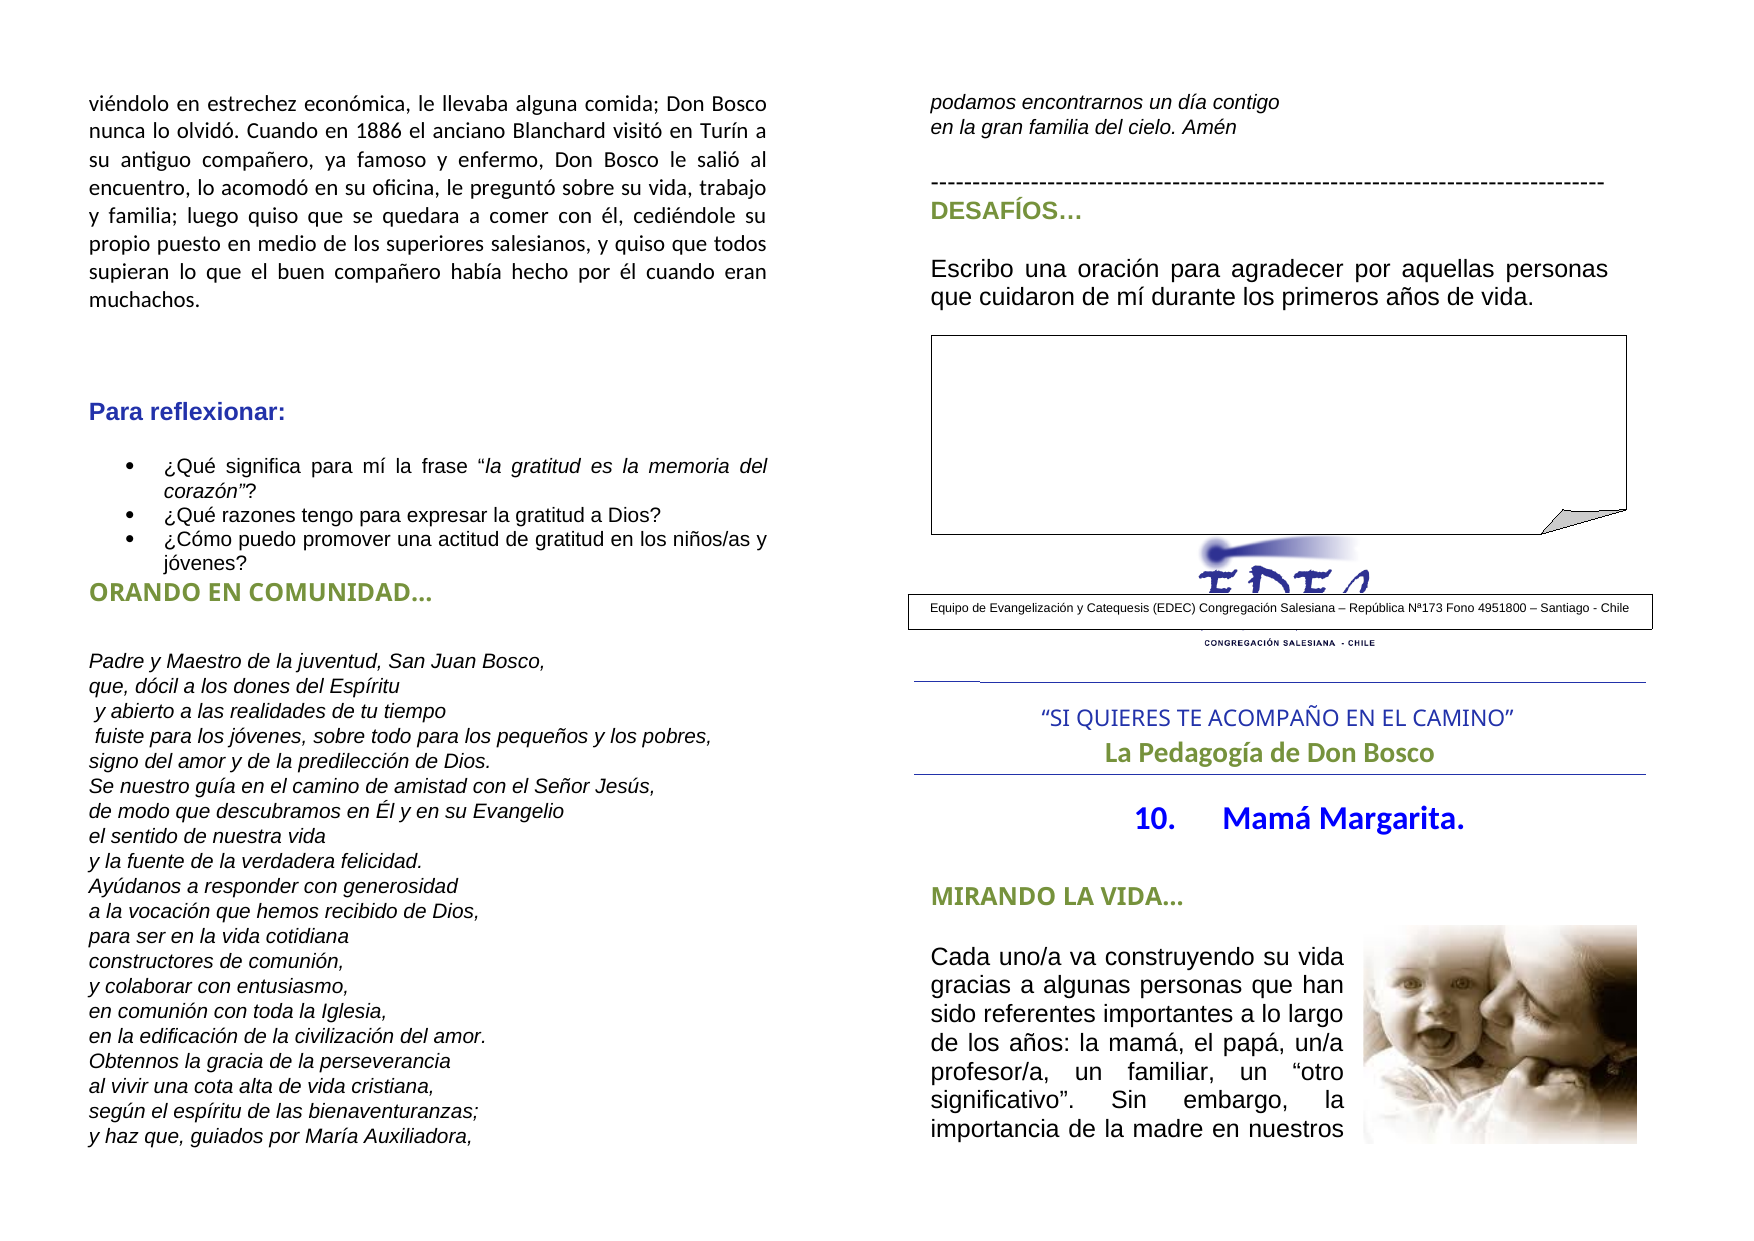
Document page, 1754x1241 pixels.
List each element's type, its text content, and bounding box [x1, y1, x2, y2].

picture [1363, 925, 1637, 1144]
text Padre y Maestro de la juventud, San Juan Bosco, que, dócil a los dones del Espíritu [89, 648, 768, 698]
text ---------------------------------------------------------------------------------DESAFÍOS… [930, 167, 1609, 225]
text “SI QUIERES TE ACOMPAÑO EN EL CAMINO” [930, 702, 1609, 734]
text Ayúdanos a responder con generosidad a la vocación que hemos recibido de Dios, para ser en la vida cotidiana constructores de comunión, y colaborar con entusiasmo, en comunión con toda la Iglesia, en la edificación de la civilización del amor. [89, 873, 768, 1048]
text Obtennos la gracia de la perseverancia al vivir una cota alta de vida cristiana, según el espíritu de las bienaventuranzas; y haz que, guiados por María Auxiliadora, podamos encontrarnos un día contigo en la gran familia del cielo. Amén [930, 89, 1609, 139]
list ¿Qué razones tengo para expresar la gratitud a Dios? [126, 502, 768, 526]
text fuiste para los jóvenes, sobre todo para los pequeños y los pobres, signo del amor y de la predilección de Dios. [89, 723, 768, 773]
text La Pedagogía de Don Bosco [930, 734, 1609, 769]
list Mamá Margarita. [989, 797, 1609, 838]
list ¿Cómo puedo promover una actitud de gratitud en los niños/as y jóvenes? [126, 526, 768, 574]
text Para reflexionar: [89, 397, 768, 426]
list ¿Qué significa para mí la frase “la gratitud es la memoria del corazón”? [126, 454, 768, 502]
text Escribo una oración para agradecer por aquellas personas que cuidaron de mí durante los primeros años de vida. [930, 254, 1609, 311]
text y abierto a las realidades de tu tiempo [89, 698, 768, 723]
text Obtennos la gracia de la perseverancia al vivir una cota alta de vida cristiana, según el espíritu de las bienaventuranzas; y haz que, guiados por María Auxiliadora, podamos encontrarnos un día contigo en la gran familia del cielo. Amén [89, 1048, 768, 1148]
picture [1186, 630, 1387, 660]
text Se nuestro guía en el camino de amistad con el Señor Jesús, de modo que descubramos en Él y en su Evangelio el sentido de nuestra vida y la fuente de la verdadera felicidad. [89, 773, 768, 873]
picture [1186, 535, 1387, 593]
text ORANDO EN COMUNIDAD… [89, 574, 768, 608]
text MIRANDO LA VIDA… [930, 879, 1609, 913]
